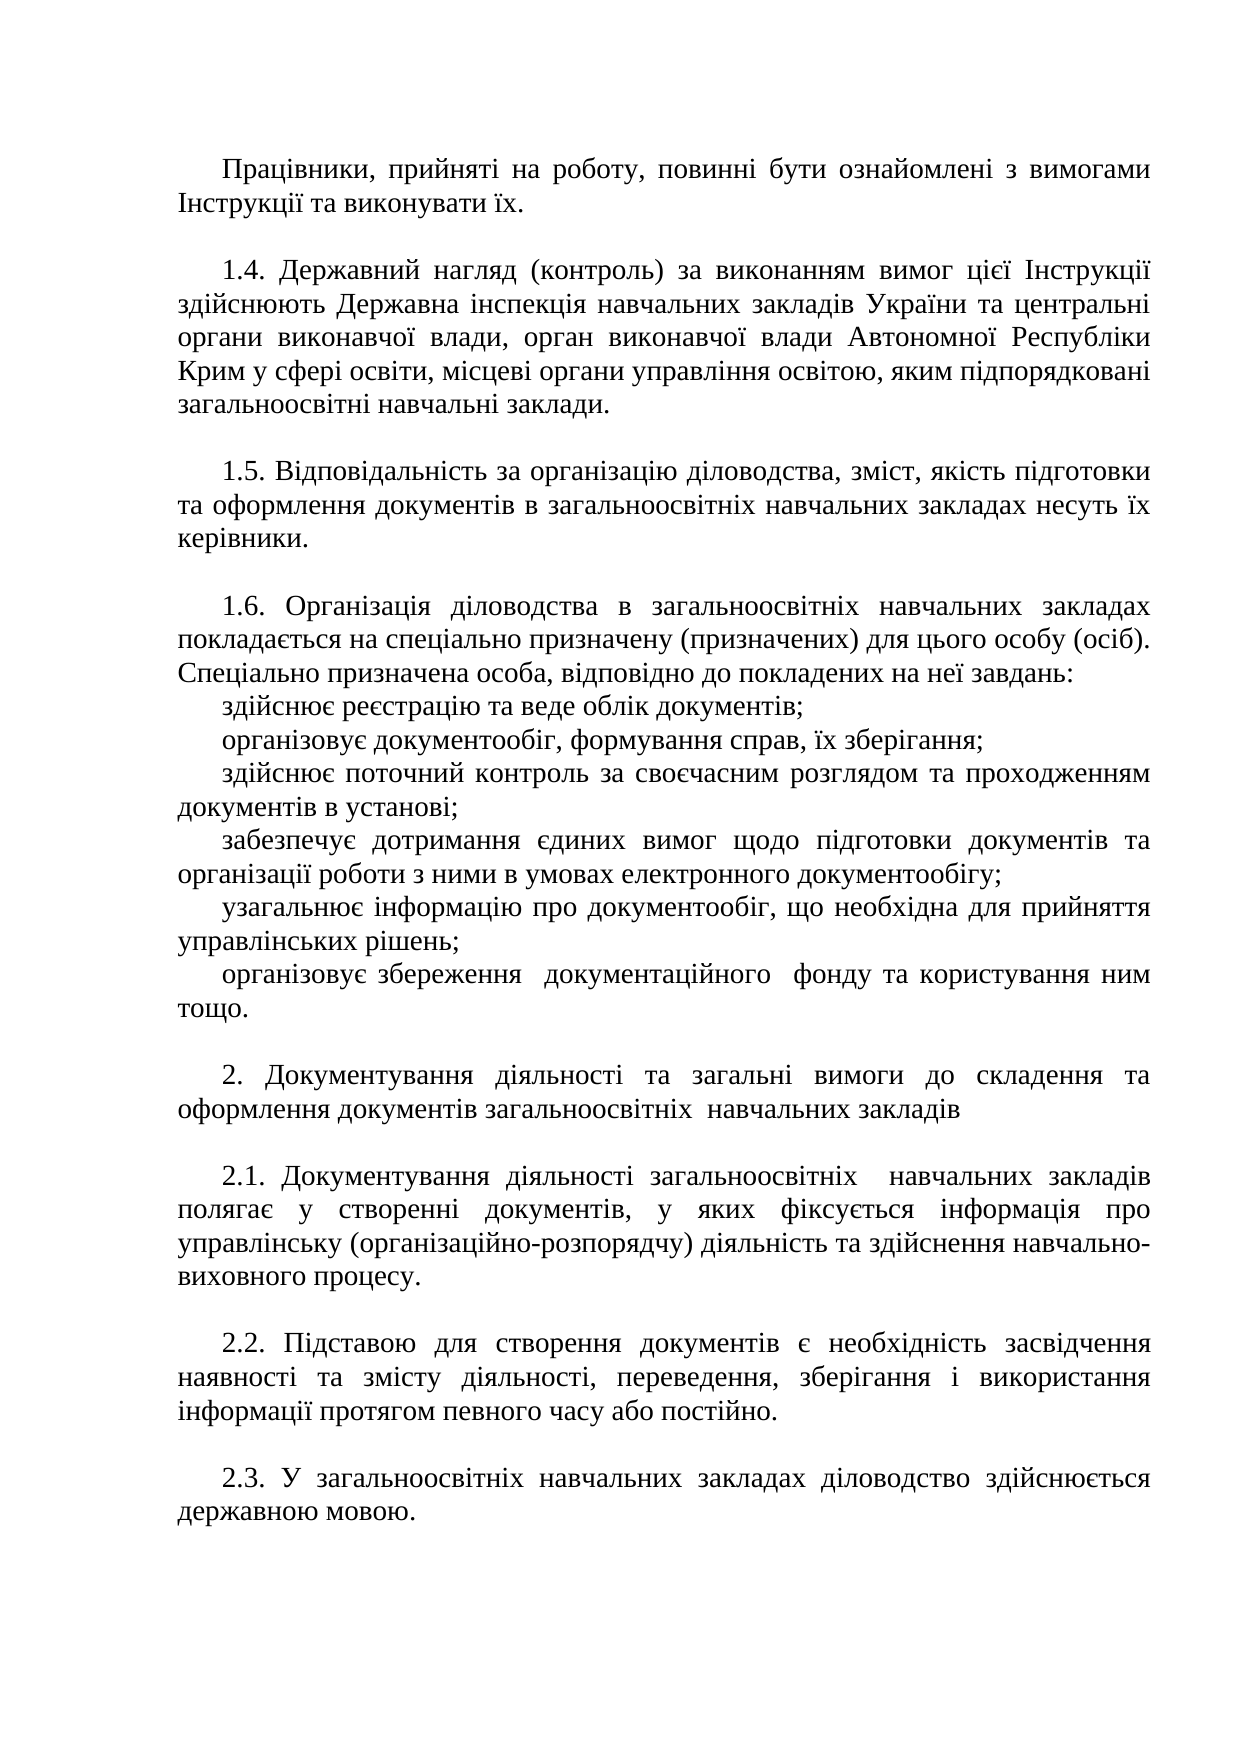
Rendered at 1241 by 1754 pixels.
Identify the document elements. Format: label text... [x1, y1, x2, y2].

text 2. Документування діяльності та загальні вимоги до складення та оформлення документів загальноосвітніх навчальних закладів [177, 1057, 1152, 1124]
text 2.2. Підставою для створення документів є необхідність засвідчення наявності та змісту діяльності, переведення, зберігання і використання інформації протягом певного часу або постійно. [177, 1326, 1152, 1426]
text здійснює поточний контроль за своєчасним розглядом та проходженням документів в установі; [177, 755, 1152, 822]
text узагальнює інформацію про документообіг, що необхідна для прийняття управлінських рішень; [177, 889, 1152, 957]
text 1.4. Державний нагляд (контроль) за виконанням вимог цієї Інструкції здійснюють Державна інспекція навчальних закладів України та центральні органи виконавчої влади, орган виконавчої влади Автономної Республіки Крим у сфері освіти, місцеві органи управління освітою, яким підпорядковані загальноосвітні навчальні заклади. [177, 252, 1152, 420]
text організовує збереження документаційного фонду та користування ним тощо. [177, 957, 1152, 1024]
text 1.6. Організація діловодства в загальноосвітніх навчальних закладах покладається на спеціально призначену (призначених) для цього особу (осіб). Спеціально призначена особа, відповідно до покладених на неї завдань: [177, 588, 1152, 688]
text організовує документообіг, формування справ, їх зберігання; [177, 722, 1152, 755]
text 2.1. Документування діяльності загальноосвітніх навчальних закладів полягає у створенні документів, у яких фіксується інформація про управлінську (організаційно-розпорядчу) діяльність та здійснення навчально-виховного процесу. [177, 1158, 1152, 1292]
text забезпечує дотримання єдиних вимог щодо підготовки документів та організації роботи з ними в умовах електронного документообігу; [177, 822, 1152, 889]
text 1.5. Відповідальність за організацію діловодства, зміст, якість підготовки та оформлення документів в загальноосвітніх навчальних закладах несуть їх керівники. [177, 453, 1152, 554]
text 2.3. У загальноосвітніх навчальних закладах діловодство здійснюється державною мовою. [177, 1460, 1152, 1527]
text здійснює реєстрацію та веде облік документів; [177, 688, 1152, 722]
text Працівники, прийняті на роботу, повинні бути ознайомлені з вимогами Інструкції та виконувати їх. [177, 152, 1152, 219]
